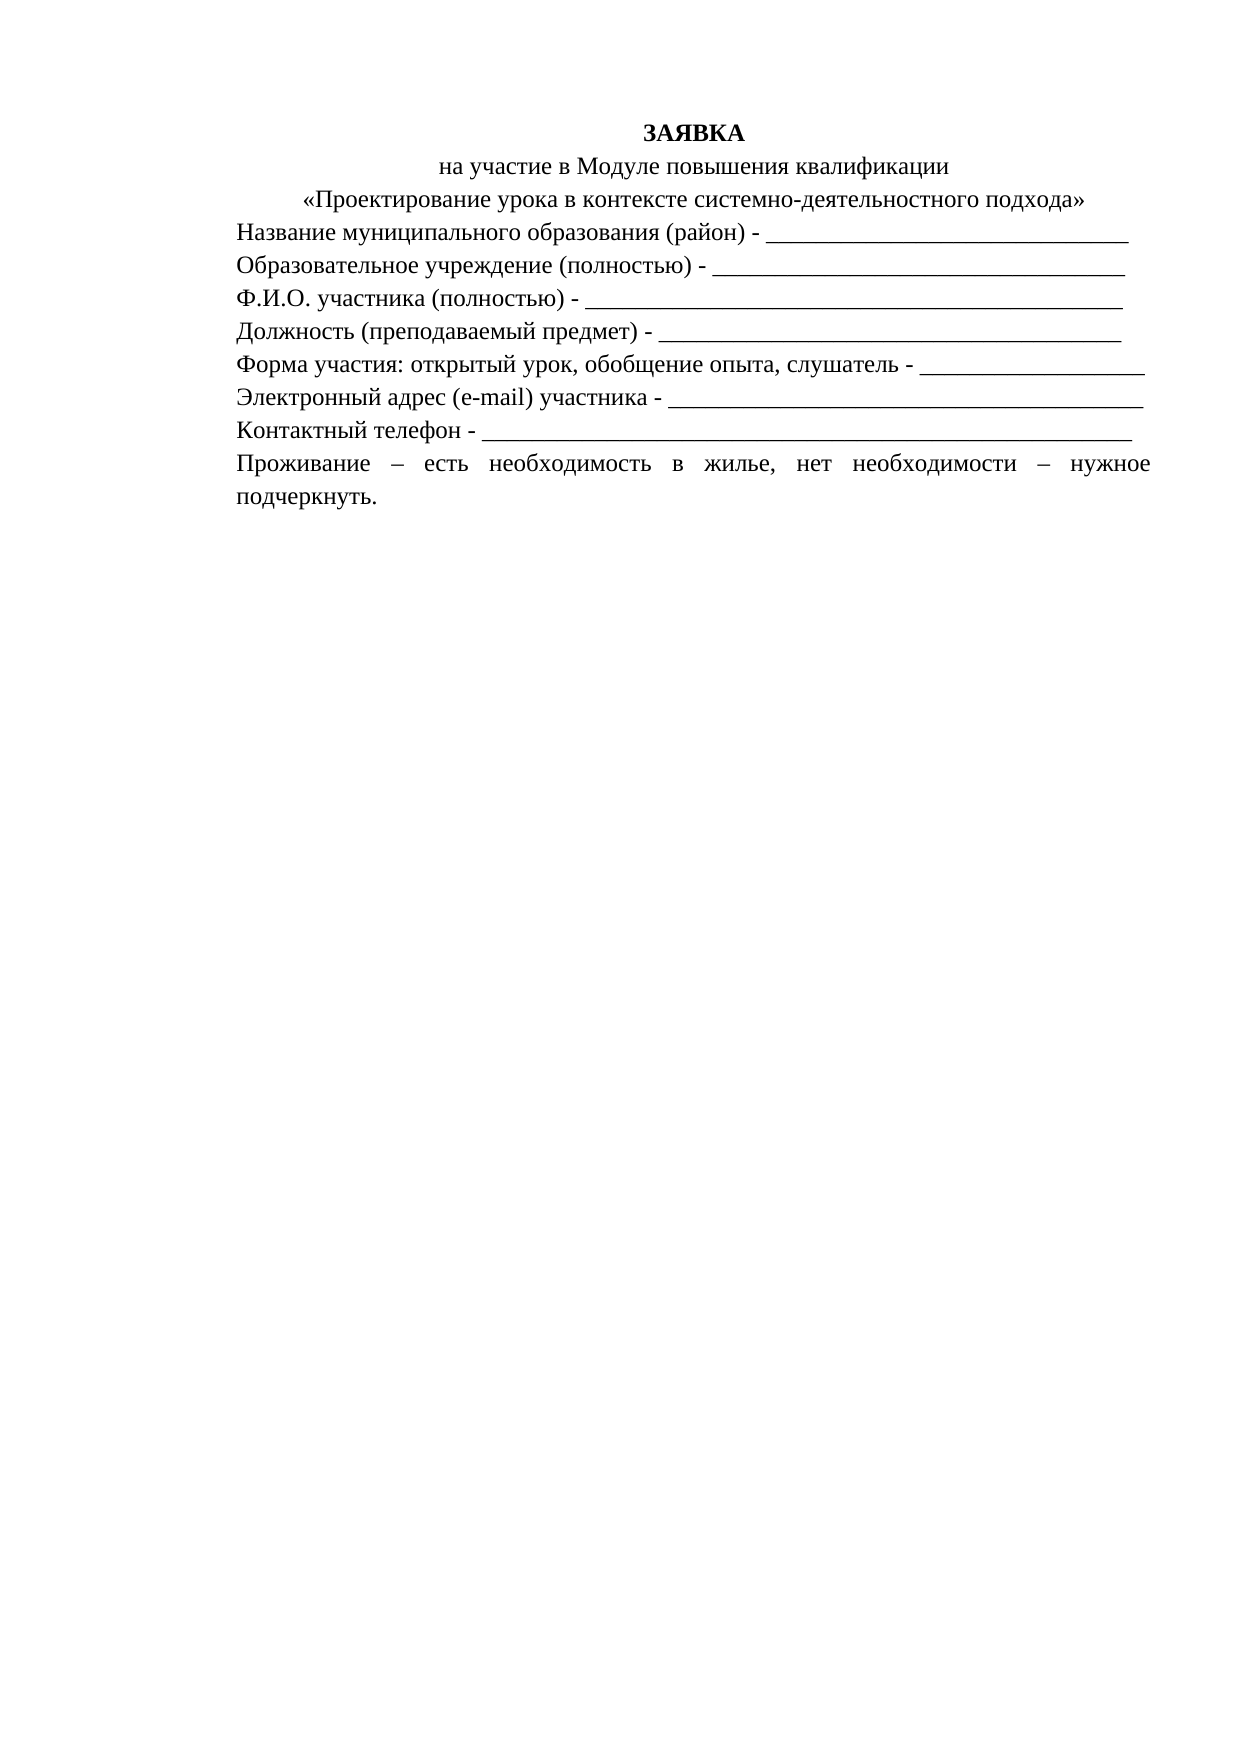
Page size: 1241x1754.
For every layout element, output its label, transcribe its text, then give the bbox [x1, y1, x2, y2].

list Название муниципального образования (район) - _____________________________ [236, 217, 1152, 246]
list Ф.И.О. участника (полностью) - ___________________________________________ [236, 283, 1152, 312]
list Форма участия: открытый урок, обобщение опыта, слушатель - __________________ [236, 349, 1152, 378]
list «Проектирование урока в контексте системно-деятельностного подхода» [236, 184, 1152, 213]
list Должность (преподаваемый предмет) - _____________________________________ [236, 316, 1152, 345]
list Проживание – есть необходимость в жилье, нет необходимости – нужное подчеркнуть. [236, 448, 1152, 510]
list на участие в Модуле повышения квалификации [236, 151, 1152, 180]
list Электронный адрес (e-mail) участника - ______________________________________ [236, 382, 1152, 411]
list Образовательное учреждение (полностью) - _________________________________ [236, 250, 1152, 279]
list ЗАЯВКА [236, 118, 1152, 147]
list Контактный телефон - ____________________________________________________ [236, 415, 1152, 444]
